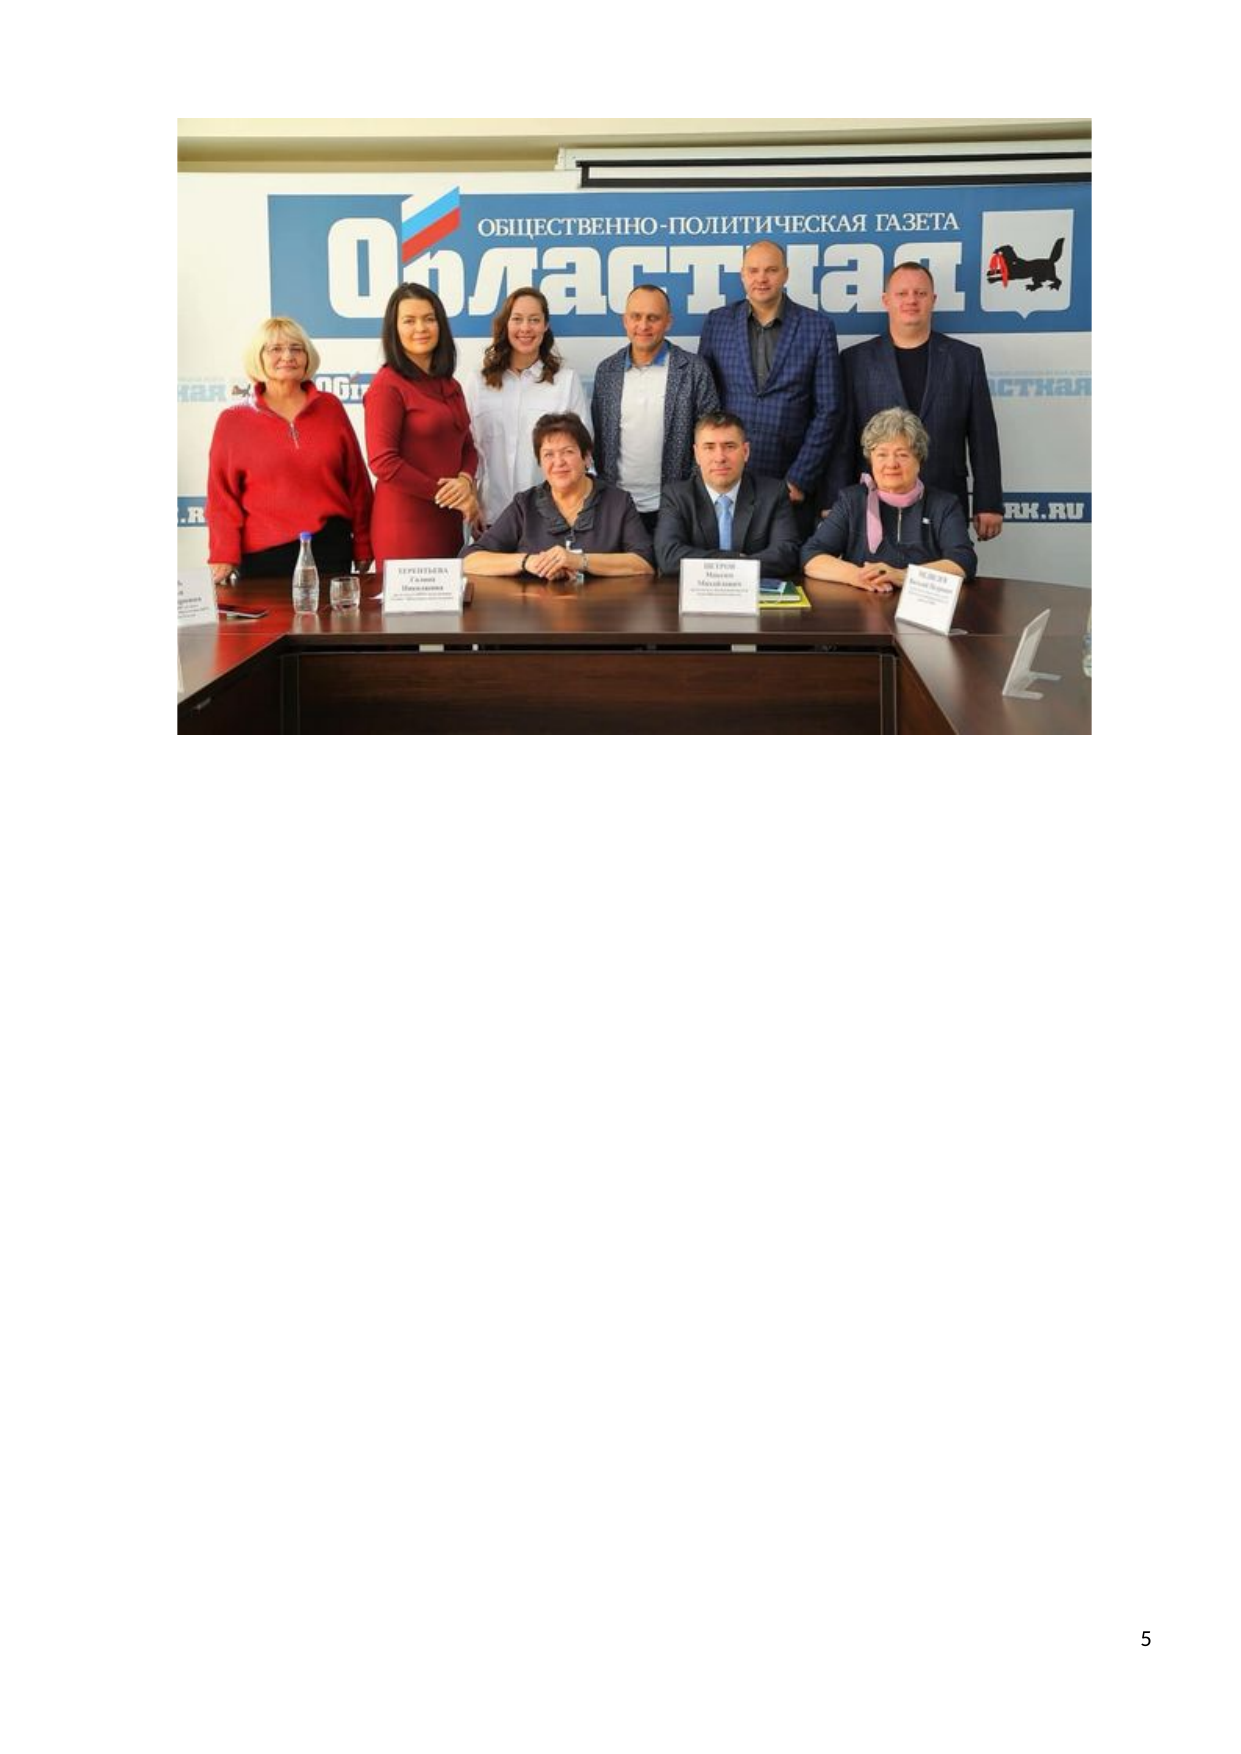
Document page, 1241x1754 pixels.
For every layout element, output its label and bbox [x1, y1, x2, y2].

picture [177, 118, 1092, 735]
